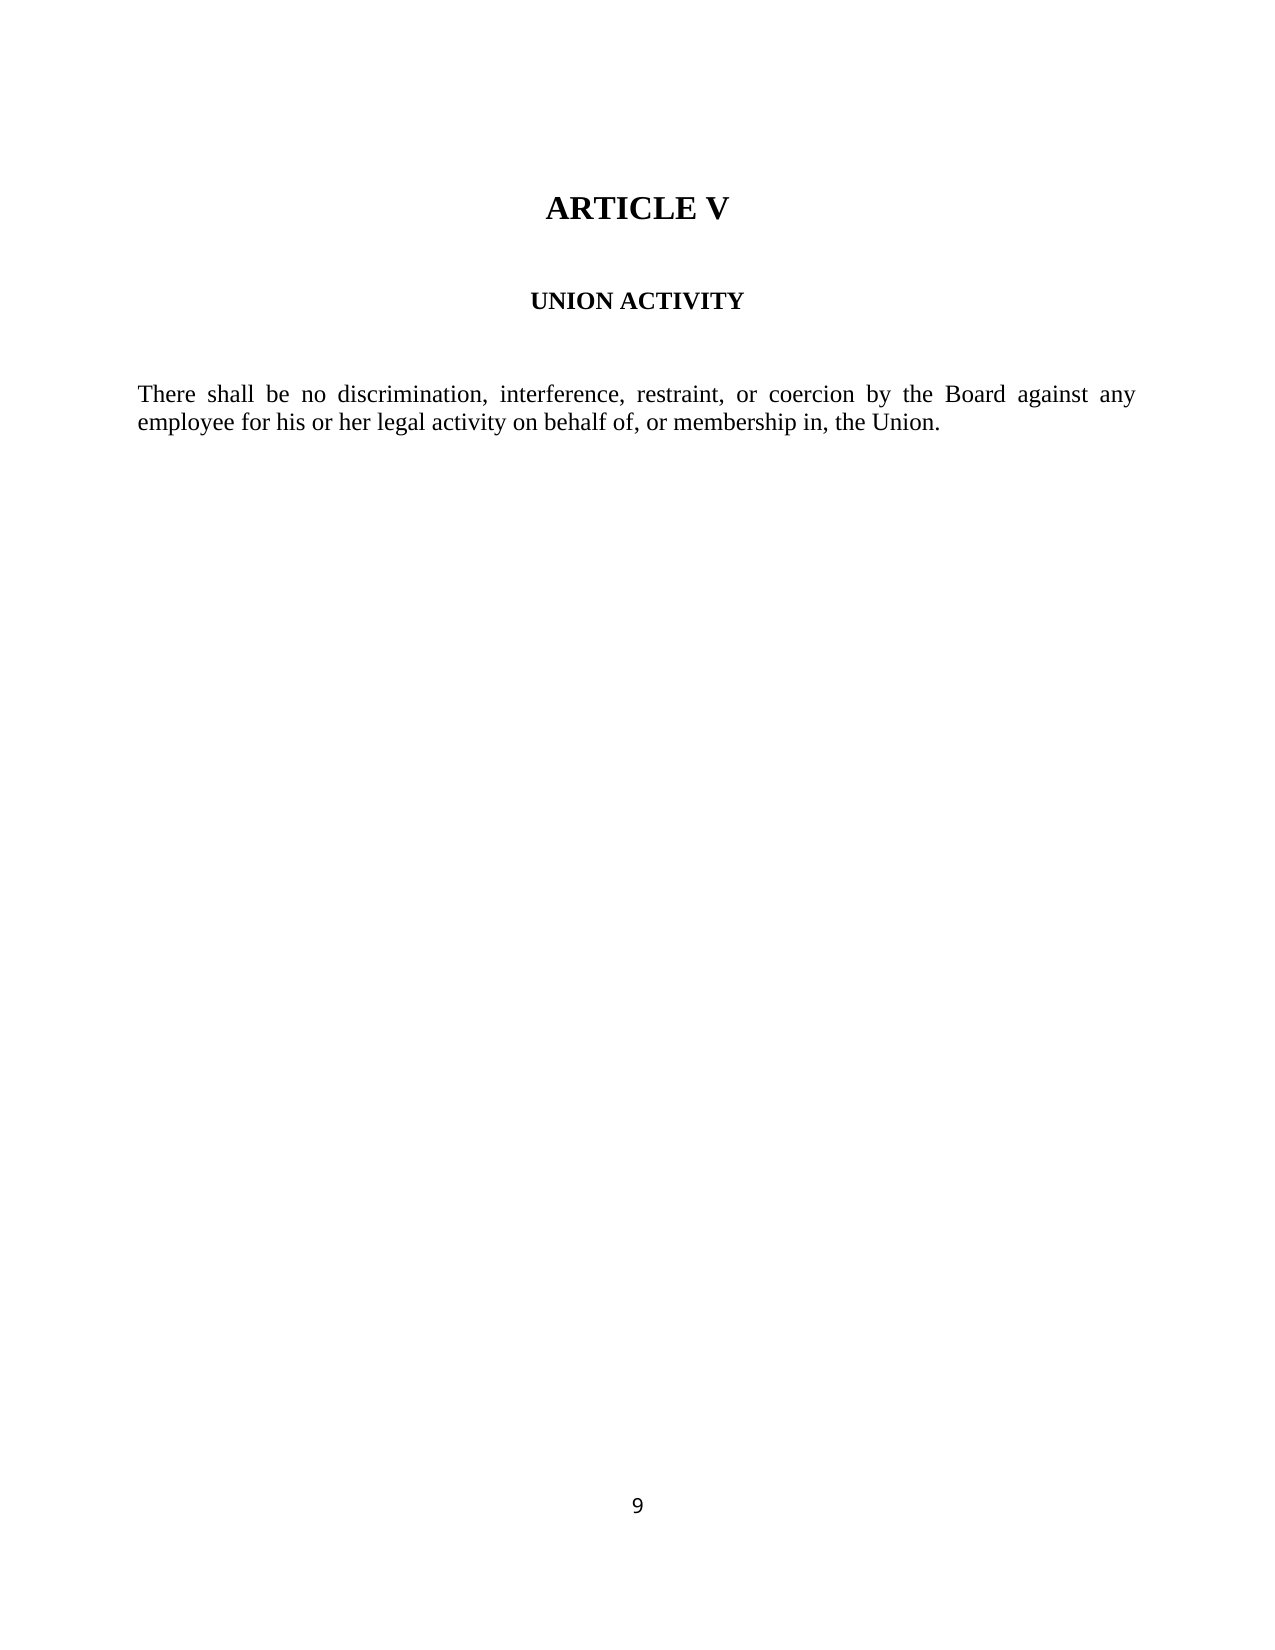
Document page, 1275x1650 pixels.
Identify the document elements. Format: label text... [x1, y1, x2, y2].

subtitle ARTICLE V [137, 188, 1137, 227]
text There shall be no discrimination, interference, restraint, or coercion by the Board against any employee for his or her legal activity on behalf of, or membership in, the Union. [137, 379, 1137, 436]
subtitle UNION ACTIVITY [137, 286, 1137, 315]
